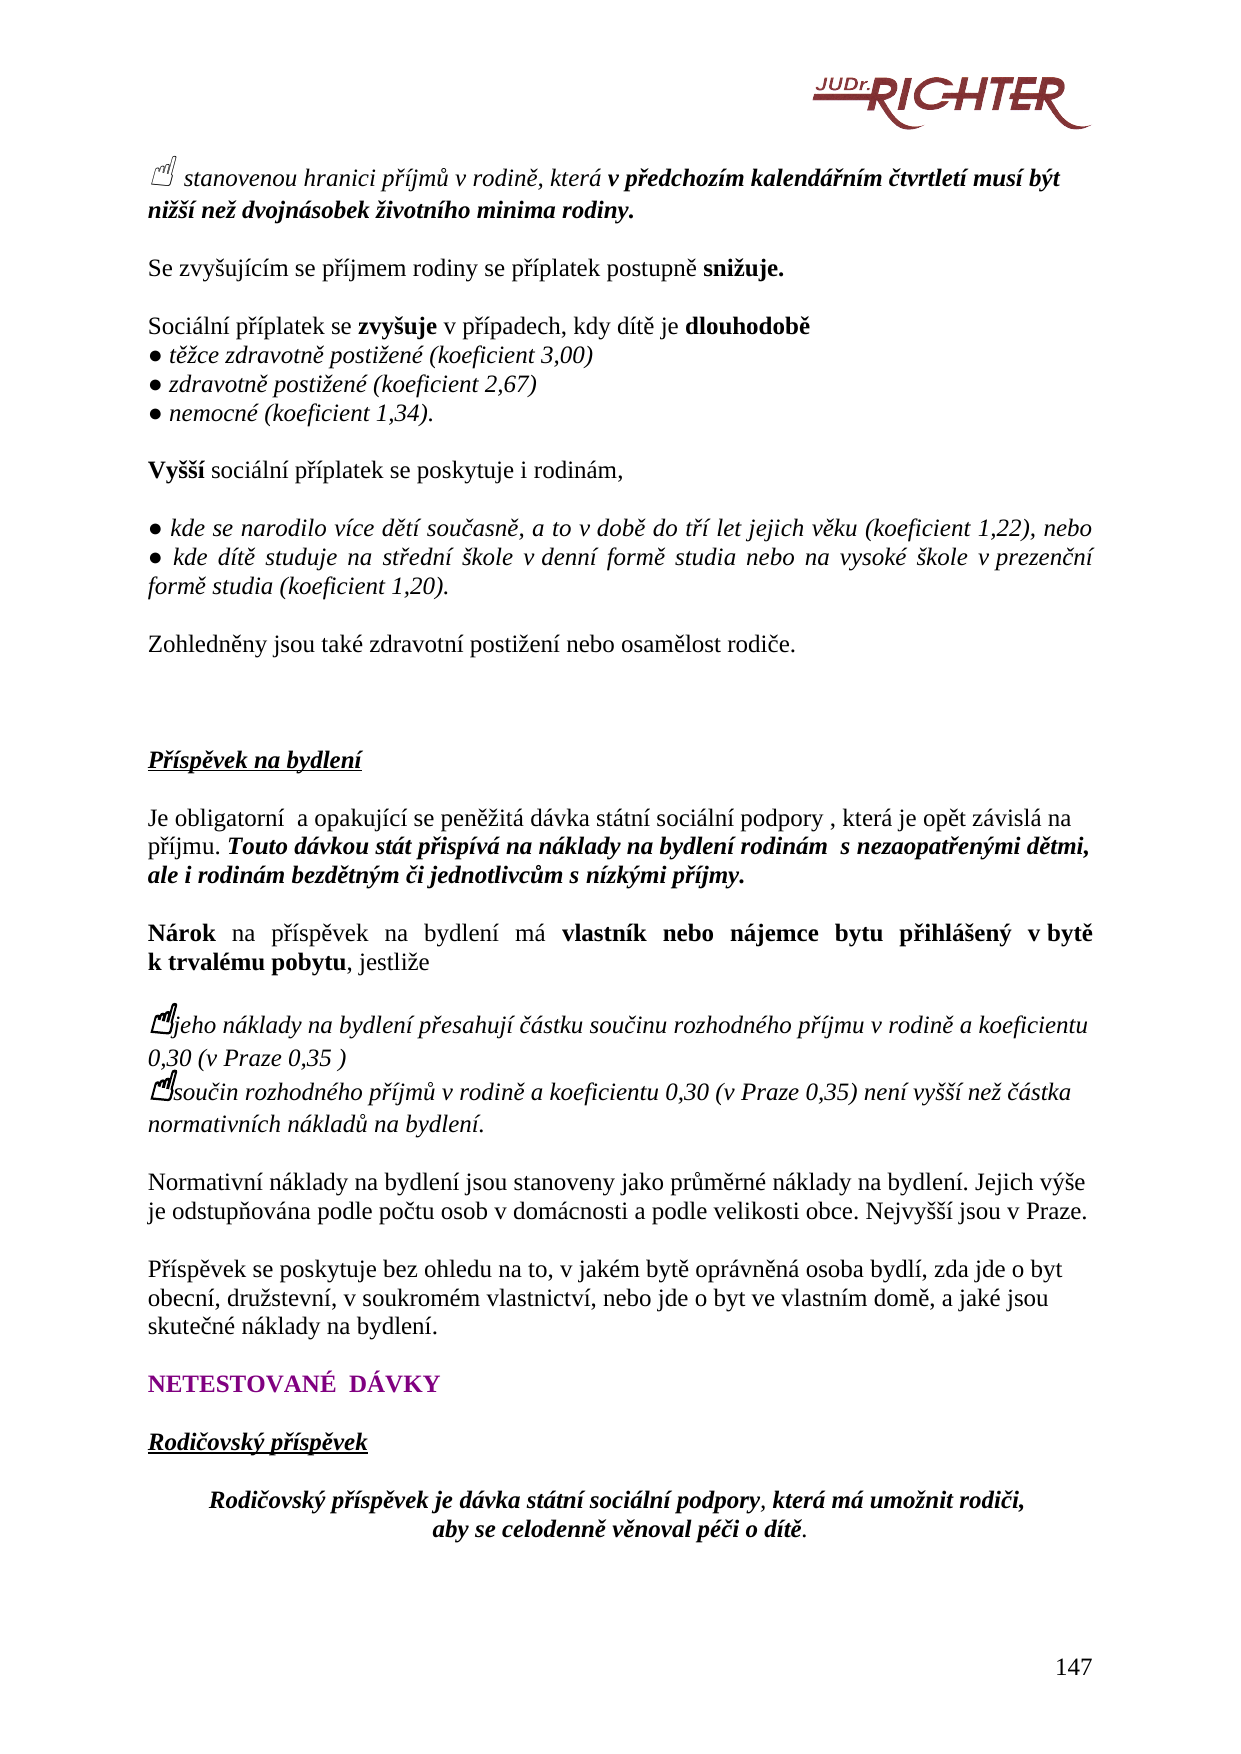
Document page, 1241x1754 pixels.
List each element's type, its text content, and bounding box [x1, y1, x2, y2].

text Zohledněny jsou také zdravotní postižení nebo osamělost rodiče. [148, 629, 1093, 658]
text Rodičovský příspěvek je dávka státní sociální podpory, která má umožnit rodiči, aby se celodenně věnoval péči o dítě. [148, 1485, 1093, 1543]
subtitle Nárok na příspěvek na bydlení má vlastník nebo nájemce bytu přihlášený v bytě k trvalému pobytu, jestliže [148, 918, 1093, 976]
subtitle Rodičovský příspěvek [148, 1427, 1093, 1456]
picture [812, 73, 1093, 130]
subtitle Je obligatorní a opakující se peněžitá dávka státní sociální podpory , která je opět závislá na příjmu. Touto dávkou stát přispívá na náklady na bydlení rodinám s nezaopatřenými dětmi, ale i rodinám bezdětným či jednotlivcům s nízkými příjmy. [148, 803, 1093, 889]
text Vyšší sociální příplatek se poskytuje i rodinám, [148, 456, 1093, 484]
subtitle Příspěvek se poskytuje bez ohledu na to, v jakém bytě oprávněná osoba bydlí, zda jde o byt obecní, družstevní, v soukromém vlastnictví, nebo jde o byt ve vlastním domě, a jaké jsou skutečné náklady na bydlení. [148, 1254, 1093, 1340]
subtitle Normativní náklady na bydlení jsou stanoveny jako průměrné náklady na bydlení. Jejich výše je odstupňována podle počtu osob v domácnosti a podle velikosti obce. Nejvyšší jsou v Praze. [148, 1167, 1093, 1225]
text Se zvyšujícím se příjmem rodiny se příplatek postupně snižuje. [148, 253, 1093, 282]
text Sociální příplatek se zvyšuje v případech, kdy dítě je dlouhodobě ● těžce zdravotně postižené (koeficient 3,00) ● zdravotně postižené (koeficient 2,67) ● nemocné (koeficient 1,34). [148, 311, 1093, 426]
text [148, 148, 1093, 224]
subtitle NETESTOVANÉ DÁVKY [148, 1369, 1093, 1398]
subtitle Příspěvek na bydlení [148, 745, 1093, 773]
subtitle jeho náklady na bydlení přesahují částku součinu rozhodného příjmu v rodině a koeficientu 0,30 (v Praze 0,35 ) součin rozhodného příjmů v rodině a koeficientu 0,30 (v Praze 0,35) není vyšší než částka normativních nákladů na bydlení. [148, 1005, 1093, 1138]
text ● kde se narodilo více dětí současně, a to v době do tří let jejich věku (koeficient 1,22), nebo ● kde dítě studuje na střední škole v denní formě studia nebo na vysoké škole v prezenční formě studia (koeficient 1,20). [148, 513, 1093, 600]
